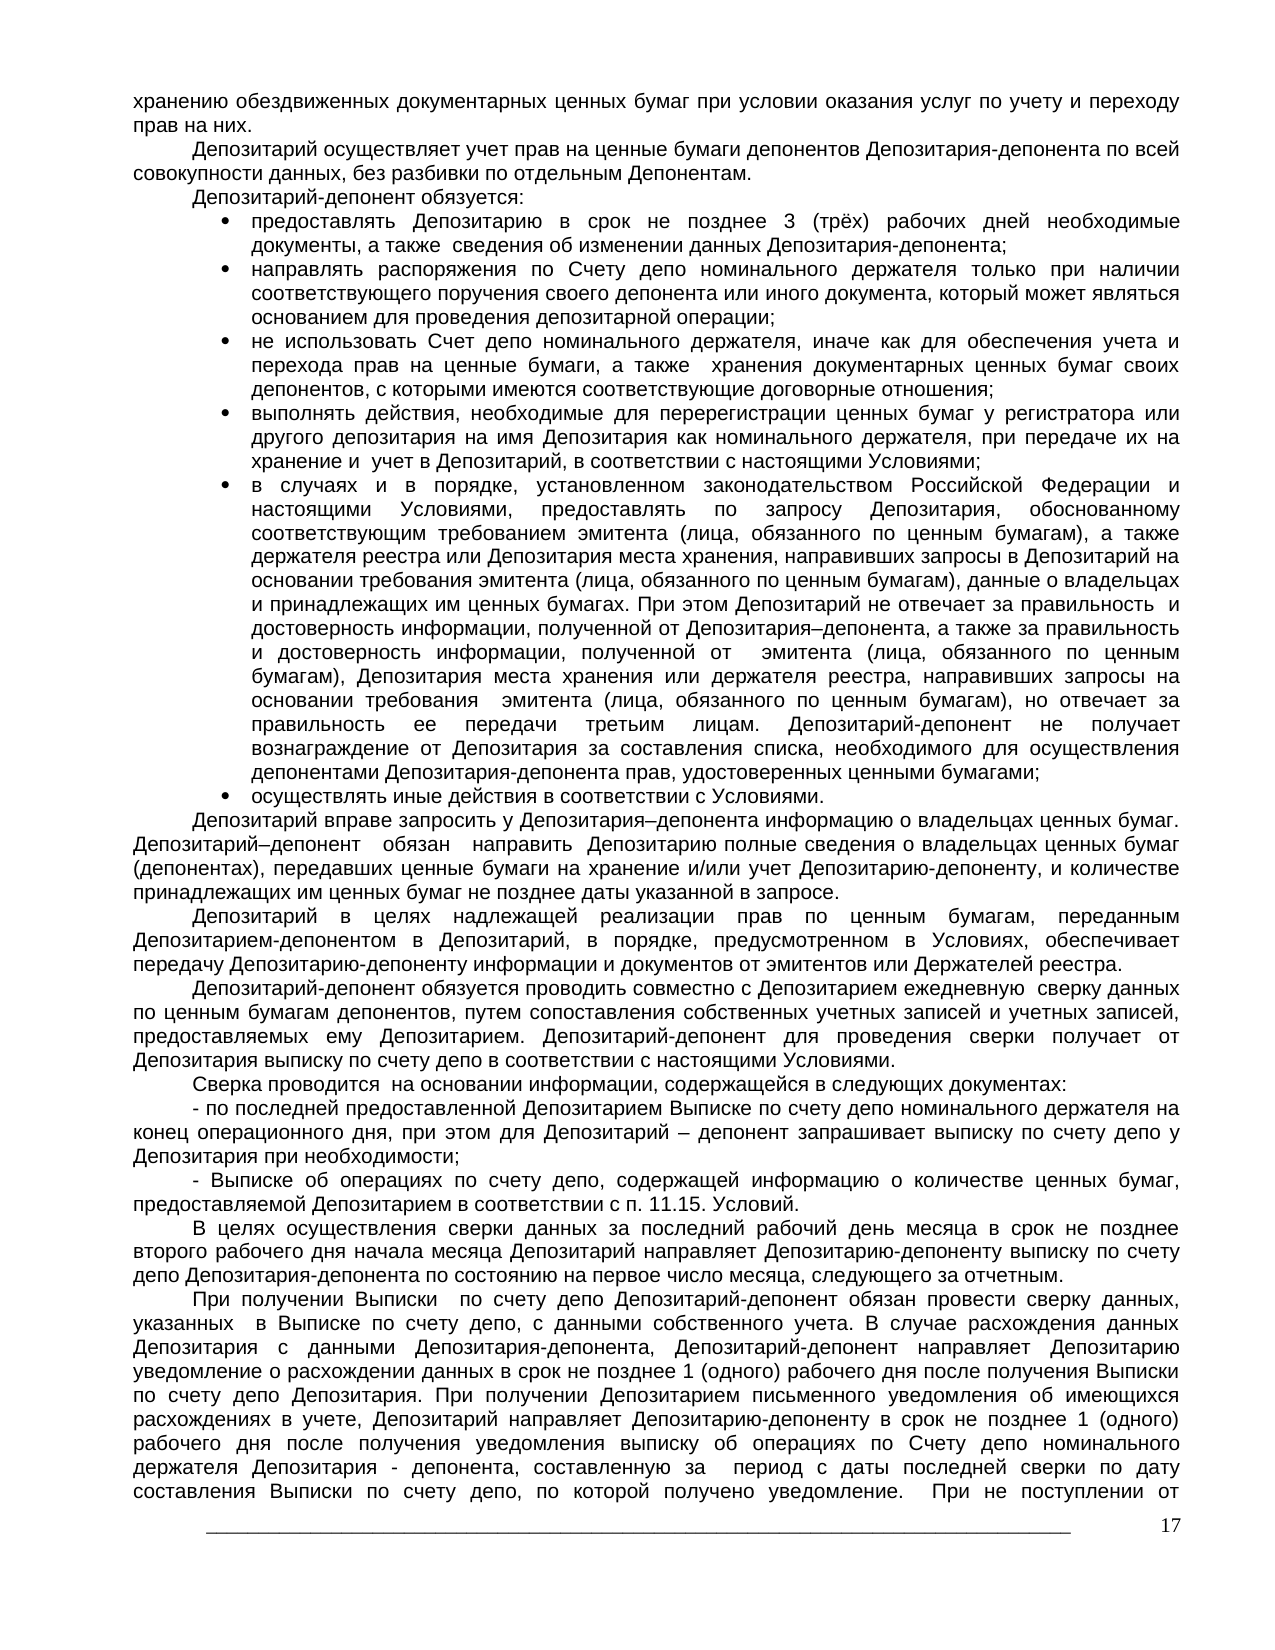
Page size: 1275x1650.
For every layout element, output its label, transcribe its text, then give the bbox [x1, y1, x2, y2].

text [133, 1287, 1181, 1503]
text Депозитарий-депонент обязуется проводить совместно с Депозитарием ежедневную сверку данных по ценным бумагам депонентов, путем сопоставления собственных учетных записей и учетных записей, предоставляемых ему Депозитарием. Депозитарий-депонент для проведения сверки получает от Депозитария выписку по счету депо в соответствии с настоящими Условиями. [133, 976, 1181, 1072]
list осуществлять иные действия в соответствии с Условиями. [222, 784, 1181, 808]
text - Выписке об операциях по счету депо, содержащей информацию о количестве ценных бумаг, предоставляемой Депозитарием в соответствии с п. 11.15. Условий. [133, 1167, 1181, 1215]
text Депозитарий в целях надлежащей реализации прав по ценным бумагам, переданным Депозитарием-депонентом в Депозитарий, в порядке, предусмотренном в Условиях, обеспечивает передачу Депозитарию-депоненту информации и документов от эмитентов или Держателей реестра. [133, 904, 1181, 976]
text Депозитарий вправе запросить у Депозитария–депонента информацию о владельцах ценных бумаг. Депозитарий–депонент обязан направить Депозитарию полные сведения о владельцах ценных бумаг (депонентах), передавших ценные бумаги на хранение и/или учет Депозитарию-депоненту, и количестве принадлежащих им ценных бумаг не позднее даты указанной в запросе. [133, 808, 1181, 904]
list предоставлять Депозитарию в срок не позднее 3 (трёх) рабочих дней необходимые документы, а также сведения об изменении данных Депозитария-депонента; [222, 208, 1181, 256]
text В целях осуществления сверки данных за последний рабочий день месяца в срок не позднее второго рабочего дня начала месяца Депозитарий направляет Депозитарию-депоненту выписку по счету депо Депозитария-депонента по состоянию на первое число месяца, следующего за отчетным. [133, 1215, 1181, 1287]
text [133, 89, 1181, 137]
list выполнять действия, необходимые для перерегистрации ценных бумаг у регистратора или другого депозитария на имя Депозитария как номинального держателя, при передаче их на хранение и учет в Депозитарий, в соответствии с настоящими Условиями; [222, 400, 1181, 472]
text - по последней предоставленной Депозитарием Выписке по счету депо номинального держателя на конец операционного дня, при этом для Депозитарий – депонент запрашивает выписку по счету депо у Депозитария при необходимости; [133, 1096, 1181, 1167]
list не использовать Счет депо номинального держателя, иначе как для обеспечения учета и перехода прав на ценные бумаги, а также хранения документарных ценных бумаг своих депонентов, с которыми имеются соответствующие договорные отношения; [222, 328, 1181, 400]
text Сверка проводится на основании информации, содержащейся в следующих документах: [133, 1072, 1181, 1096]
text Депозитарий-депонент обязуется: [133, 184, 1181, 208]
list направлять распоряжения по Счету депо номинального держателя только при наличии соответствующего поручения своего депонента или иного документа, который может являться основанием для проведения депозитарной операции; [222, 256, 1181, 328]
text Депозитарий осуществляет учет прав на ценные бумаги депонентов Депозитария-депонента по всей совокупности данных, без разбивки по отдельным Депонентам. [133, 137, 1181, 184]
list в случаях и в порядке, установленном законодательством Российской Федерации и настоящими Условиями, предоставлять по запросу Депозитария, обоснованному соответствующим требованием эмитента (лица, обязанного по ценным бумагам), а также держателя реестра или Депозитария места хранения, направивших запросы в Депозитарий на основании требования эмитента (лица, обязанного по ценным бумагам), данные о владельцах и принадлежащих им ценных бумагах. При этом Депозитарий не отвечает за правильность и достоверность информации, полученной от Депозитария–депонента, а также за правильность и достоверность информации, полученной от эмитента (лица, обязанного по ценным бумагам), Депозитария места хранения или держателя реестра, направивших запросы на основании требования эмитента (лица, обязанного по ценным бумагам), но отвечает за правильность ее передачи третьим лицам. Депозитарий-депонент не получает вознаграждение от Депозитария за составления списка, необходимого для осуществления депонентами Депозитария-депонента прав, удостоверенных ценными бумагами; [222, 472, 1181, 784]
